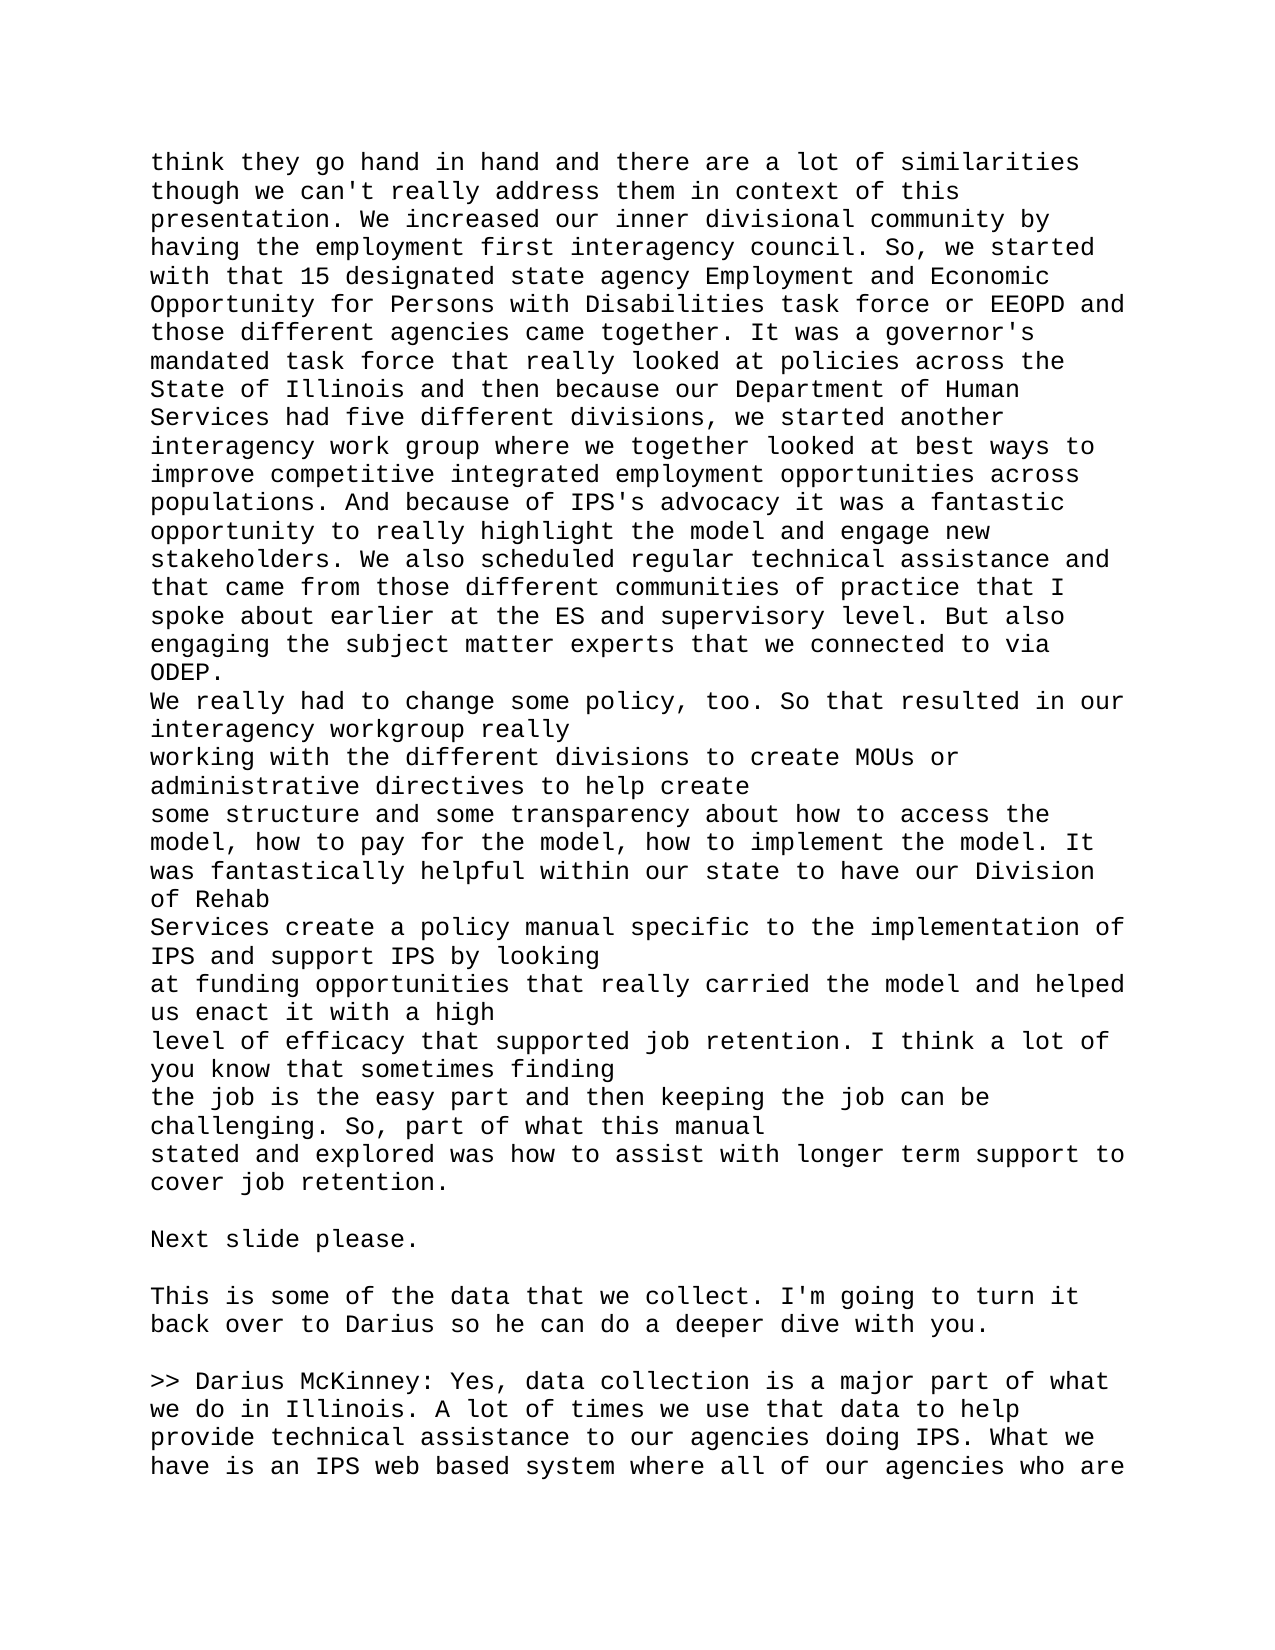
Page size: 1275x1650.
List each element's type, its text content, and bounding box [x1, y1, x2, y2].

text level of efficacy that supported job retention. I think a lot of you know that sometimes finding [150, 1028, 1125, 1085]
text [150, 150, 1125, 688]
text We really had to change some policy, too. So that resulted in our interagency workgroup really [150, 688, 1125, 745]
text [150, 1368, 1125, 1482]
text some structure and some transparency about how to access the model, how to pay for the model, how to implement the model. It was fantastically helpful within our state to have our Division of Rehab [150, 802, 1125, 915]
text the job is the easy part and then keeping the job can be challenging. So, part of what this manual [150, 1085, 1125, 1142]
text at funding opportunities that really carried the model and helped us enact it with a high [150, 972, 1125, 1028]
text working with the different divisions to create MOUs or administrative directives to help create [150, 745, 1125, 802]
text Next slide please. [150, 1227, 1125, 1255]
text This is some of the data that we collect. I'm going to turn it back over to Darius so he can do a deeper dive with you. [150, 1283, 1125, 1340]
text stated and explored was how to assist with longer term support to cover job retention. [150, 1142, 1125, 1198]
text Services create a policy manual specific to the implementation of IPS and support IPS by looking [150, 915, 1125, 972]
